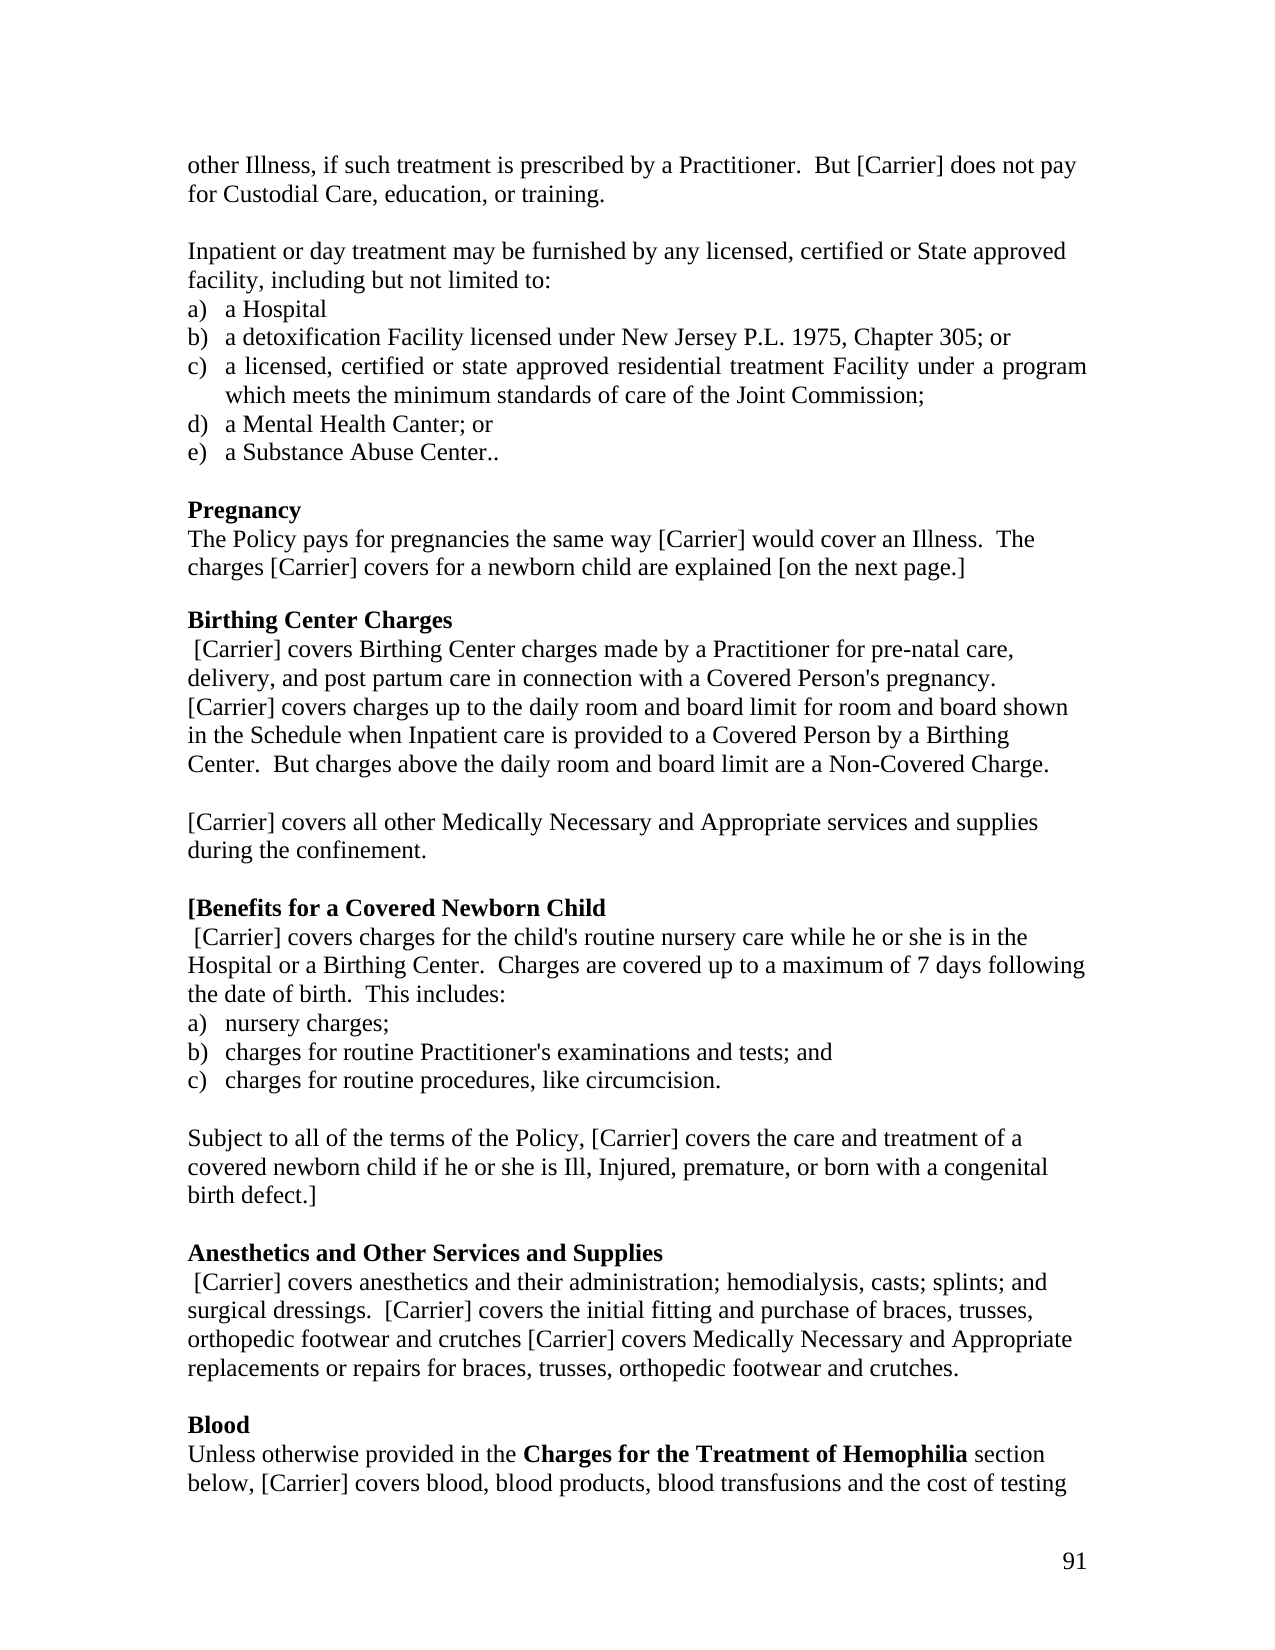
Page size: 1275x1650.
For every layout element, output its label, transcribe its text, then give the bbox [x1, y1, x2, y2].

text [Carrier] covers Birthing Center charges made by a Practitioner for pre-natal care, delivery, and post partum care in connection with a Covered Person's pregnancy. [Carrier] covers charges up to the daily room and board limit for room and board shown in the Schedule when Inpatient care is provided to a Covered Person by a Birthing Center. But charges above the daily room and board limit are a Non-Covered Charge. [187, 634, 1087, 778]
text Birthing Center Charges [187, 605, 1087, 634]
list nursery charges; [187, 1008, 1087, 1037]
list a detoxification Facility licensed under New Jersey P.L. 1975, Chapter 305; or [187, 322, 1087, 351]
list a Mental Health Canter; or [187, 409, 1087, 437]
list a Hospital [187, 294, 1087, 322]
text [187, 1439, 1087, 1497]
text Subject to all of the terms of the Policy, [Carrier] covers the care and treatment of a covered newborn child if he or she is Ill, Injured, premature, or born with a congenital birth defect.] [187, 1123, 1087, 1209]
text Inpatient or day treatment may be furnished by any licensed, certified or State approved facility, including but not limited to: [187, 236, 1087, 294]
list charges for routine Practitioner's examinations and tests; and [187, 1037, 1087, 1065]
list charges for routine procedures, like circumcision. [187, 1065, 1087, 1094]
text [Carrier] covers all other Medically Necessary and Appropriate services and supplies during the confinement. [187, 807, 1087, 864]
list a .. [187, 437, 1087, 466]
text Pregnancy [187, 495, 1087, 524]
list a licensed, certified or state approved residential treatment Facility under a program which meets the minimum standards of care of the Joint Commission; [187, 351, 1087, 409]
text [187, 150, 1087, 207]
text Anesthetics and Other Services and Supplies [187, 1238, 1087, 1267]
text Blood [187, 1410, 1087, 1439]
text [Benefits for a Covered Newborn Child [187, 893, 1087, 922]
text The Policy pays for pregnancies the same way [Carrier] would cover an Illness. The charges [Carrier] covers for a newborn child are explained [on the next page.] [187, 524, 1087, 581]
text [Carrier] covers charges for the child's routine nursery care while he or she is in the Hospital or a Birthing Center. Charges are covered up to a maximum of 7 days following the date of birth. This includes: [187, 922, 1087, 1008]
text [Carrier] covers anesthetics and their administration; hemodialysis, casts; splints; and surgical dressings. [Carrier] covers the initial fitting and purchase of braces, trusses, orthopedic footwear and crutches [Carrier] covers Medically Necessary and Appropriate replacements or repairs for braces, trusses, orthopedic footwear and crutches. [187, 1267, 1087, 1382]
